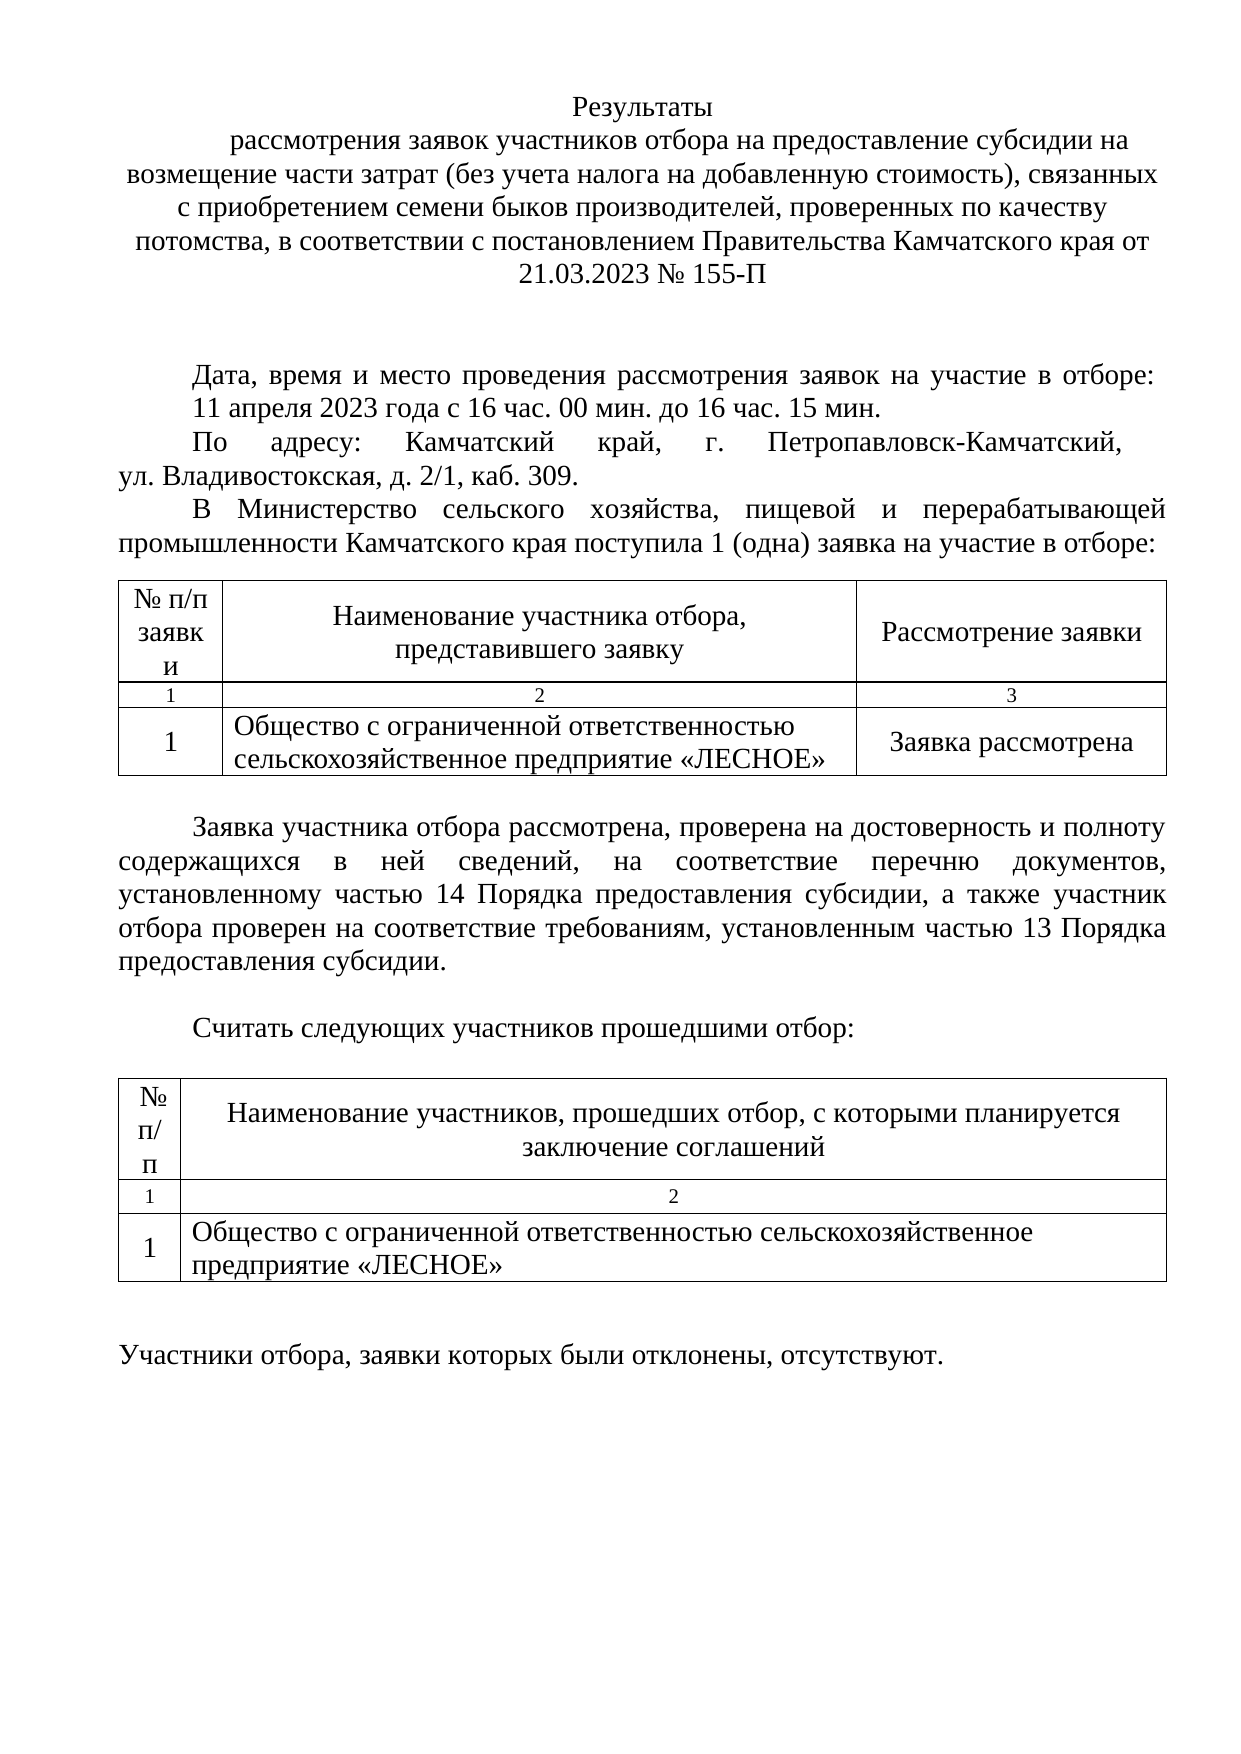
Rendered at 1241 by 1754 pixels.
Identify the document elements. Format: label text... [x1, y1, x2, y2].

text По адресу: Камчатский край, г. Петропавловск-Камчатский, ул. Владивостокская, д. 2/1, каб. 309. [118, 424, 1167, 491]
table_cell 1 [119, 1180, 180, 1213]
table_cell Заявка рассмотрена [857, 708, 1166, 775]
text Считать следующих участников прошедшими отбор: [118, 1011, 1167, 1044]
text рассмотрения заявок участников отбора на предоставление субсидии на возмещение части затрат (без учета налога на добавленную стоимость), связанных с приобретением семени быков производителей, проверенных по качеству потомства, в соответствии с постановлением Правительства Камчатского края от 21.03.2023 № 155-П [118, 122, 1167, 290]
table_header Наименование участника отбора, представившего заявку [223, 581, 856, 681]
table_cell 1 [119, 1214, 180, 1281]
text Участники отбора, заявки которых были отклонены, отсутствуют. [118, 1337, 1167, 1371]
table_cell 1 [119, 708, 222, 775]
table_cell 1 [119, 683, 222, 707]
text Заявка участника отбора рассмотрена, проверена на достоверность и полноту содержащихся в ней сведений, на соответствие перечню документов, установленному частью 14 Порядка предоставления субсидии, а также участник отбора проверен на соответствие требованиям, установленным частью 13 Порядка предоставления субсидии. [118, 809, 1167, 977]
title Результаты [118, 89, 1167, 122]
text Дата, время и место проведения рассмотрения заявок на участие в отборе: 11 апреля 2023 года с 16 час. 00 мин. до 16 час. 15 мин. [192, 357, 1167, 424]
table_cell Общество с ограниченной ответственностью сельскохозяйственное предприятие «ЛЕСНОЕ» [181, 1214, 1166, 1281]
table_cell 2 [181, 1180, 1166, 1213]
table_cell 2 [223, 683, 856, 707]
table_cell Общество с ограниченной ответственностью сельскохозяйственное предприятие «ЛЕСНОЕ» [223, 708, 856, 775]
table_header № п/п [119, 1079, 180, 1179]
table_header Наименование участников, прошедших отбор, с которыми планируется заключение соглашений [181, 1079, 1166, 1179]
table_header Рассмотрение заявки [857, 581, 1166, 681]
table_header № п/п заявки [119, 581, 222, 681]
text В Министерство сельского хозяйства, пищевой и перерабатывающей промышленности Камчатского края поступила 1 (одна) заявка на участие в отборе: [118, 491, 1167, 558]
table_cell 3 [857, 683, 1166, 707]
